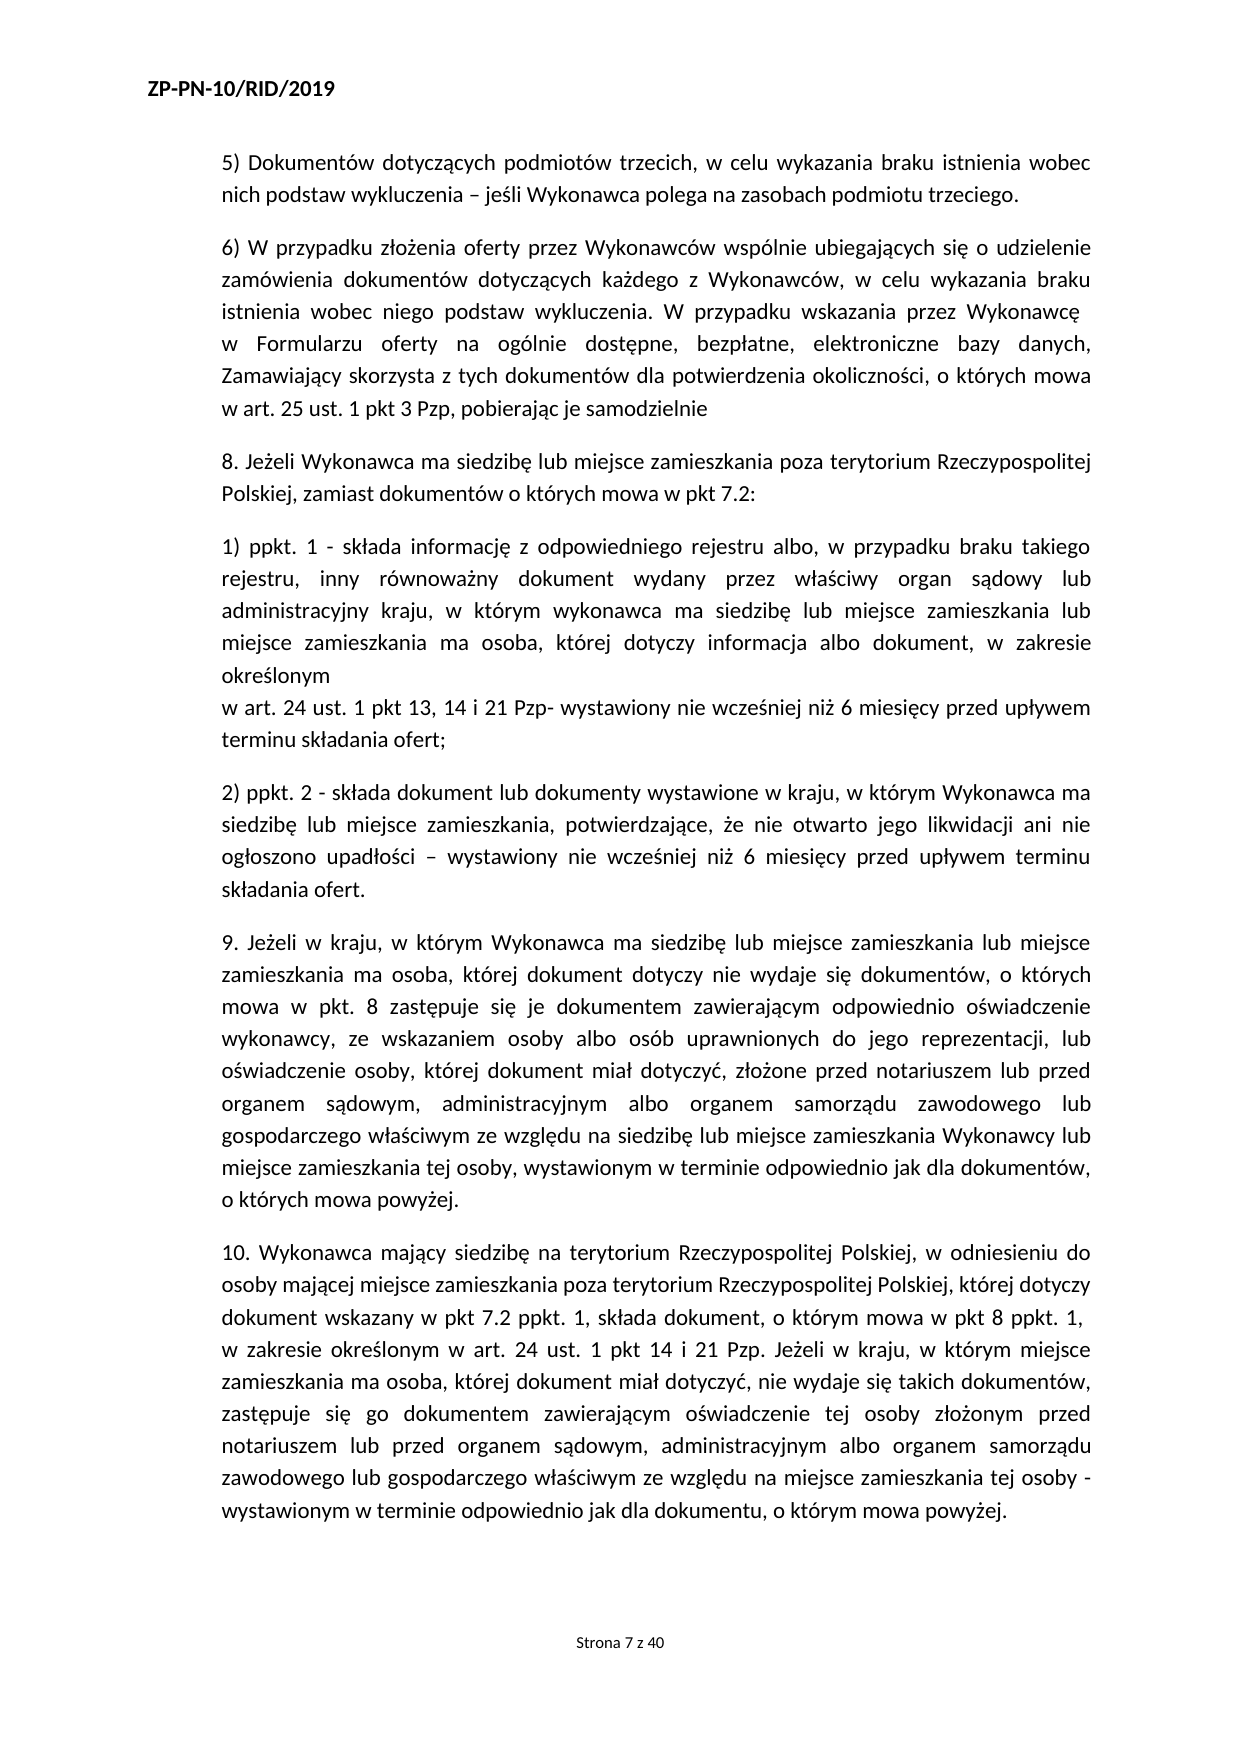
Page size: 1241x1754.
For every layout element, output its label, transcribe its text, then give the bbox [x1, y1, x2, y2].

text 5) Dokumentów dotyczących podmiotów trzecich, w celu wykazania braku istnienia wobec nich podstaw wykluczenia – jeśli Wykonawca polega na zasobach podmiotu trzeciego. [221, 148, 1093, 208]
text 6) W przypadku złożenia oferty przez Wykonawców wspólnie ubiegających się o udzielenie zamówienia dokumentów dotyczących każdego z Wykonawców, w celu wykazania braku istnienia wobec niego podstaw wykluczenia. W przypadku wskazania przez Wykonawcę w Formularzu oferty na ogólnie dostępne, bezpłatne, elektroniczne bazy danych, Zamawiający skorzysta z tych dokumentów dla potwierdzenia okoliczności, o których mowa w art. 25 ust. 1 pkt 3 Pzp, pobierając je samodzielnie [221, 233, 1093, 422]
text 8. Jeżeli Wykonawca ma siedzibę lub miejsce zamieszkania poza terytorium Rzeczypospolitej Polskiej, zamiast dokumentów o których mowa w pkt 7.2: [221, 447, 1093, 507]
text 9. Jeżeli w kraju, w którym Wykonawca ma siedzibę lub miejsce zamieszkania lub miejsce zamieszkania ma osoba, której dokument dotyczy nie wydaje się dokumentów, o których mowa w pkt. 8 zastępuje się je dokumentem zawierającym odpowiednio oświadczenie wykonawcy, ze wskazaniem osoby albo osób uprawnionych do jego reprezentacji, lub oświadczenie osoby, której dokument miał dotyczyć, złożone przed notariuszem lub przed organem sądowym, administracyjnym albo organem samorządu zawodowego lub gospodarczego właściwym ze względu na siedzibę lub miejsce zamieszkania Wykonawcy lub miejsce zamieszkania tej osoby, wystawionym w terminie odpowiednio jak dla dokumentów, o których mowa powyżej. [221, 928, 1093, 1213]
text 10. Wykonawca mający siedzibę na terytorium Rzeczypospolitej Polskiej, w odniesieniu do osoby mającej miejsce zamieszkania poza terytorium Rzeczypospolitej Polskiej, której dotyczy dokument wskazany w pkt 7.2 ppkt. 1, składa dokument, o którym mowa w pkt 8 ppkt. 1, w zakresie określonym w art. 24 ust. 1 pkt 14 i 21 Pzp. Jeżeli w kraju, w którym miejsce zamieszkania ma osoba, której dokument miał dotyczyć, nie wydaje się takich dokumentów, zastępuje się go dokumentem zawierającym oświadczenie tej osoby złożonym przed notariuszem lub przed organem sądowym, administracyjnym albo organem samorządu zawodowego lub gospodarczego właściwym ze względu na miejsce zamieszkania tej osoby - wystawionym w terminie odpowiednio jak dla dokumentu, o którym mowa powyżej. [221, 1238, 1093, 1524]
text 1) ppkt. 1 - składa informację z odpowiedniego rejestru albo, w przypadku braku takiego rejestru, inny równoważny dokument wydany przez właściwy organ sądowy lub administracyjny kraju, w którym wykonawca ma siedzibę lub miejsce zamieszkania lub miejsce zamieszkania ma osoba, której dotyczy informacja albo dokument, w zakresie określonym w art. 24 ust. 1 pkt 13, 14 i 21 Pzp- wystawiony nie wcześniej niż 6 miesięcy przed upływem terminu składania ofert; [221, 532, 1093, 753]
text 2) ppkt. 2 - składa dokument lub dokumenty wystawione w kraju, w którym Wykonawca ma siedzibę lub miejsce zamieszkania, potwierdzające, że nie otwarto jego likwidacji ani nie ogłoszono upadłości – wystawiony nie wcześniej niż 6 miesięcy przed upływem terminu składania ofert. [221, 778, 1093, 903]
